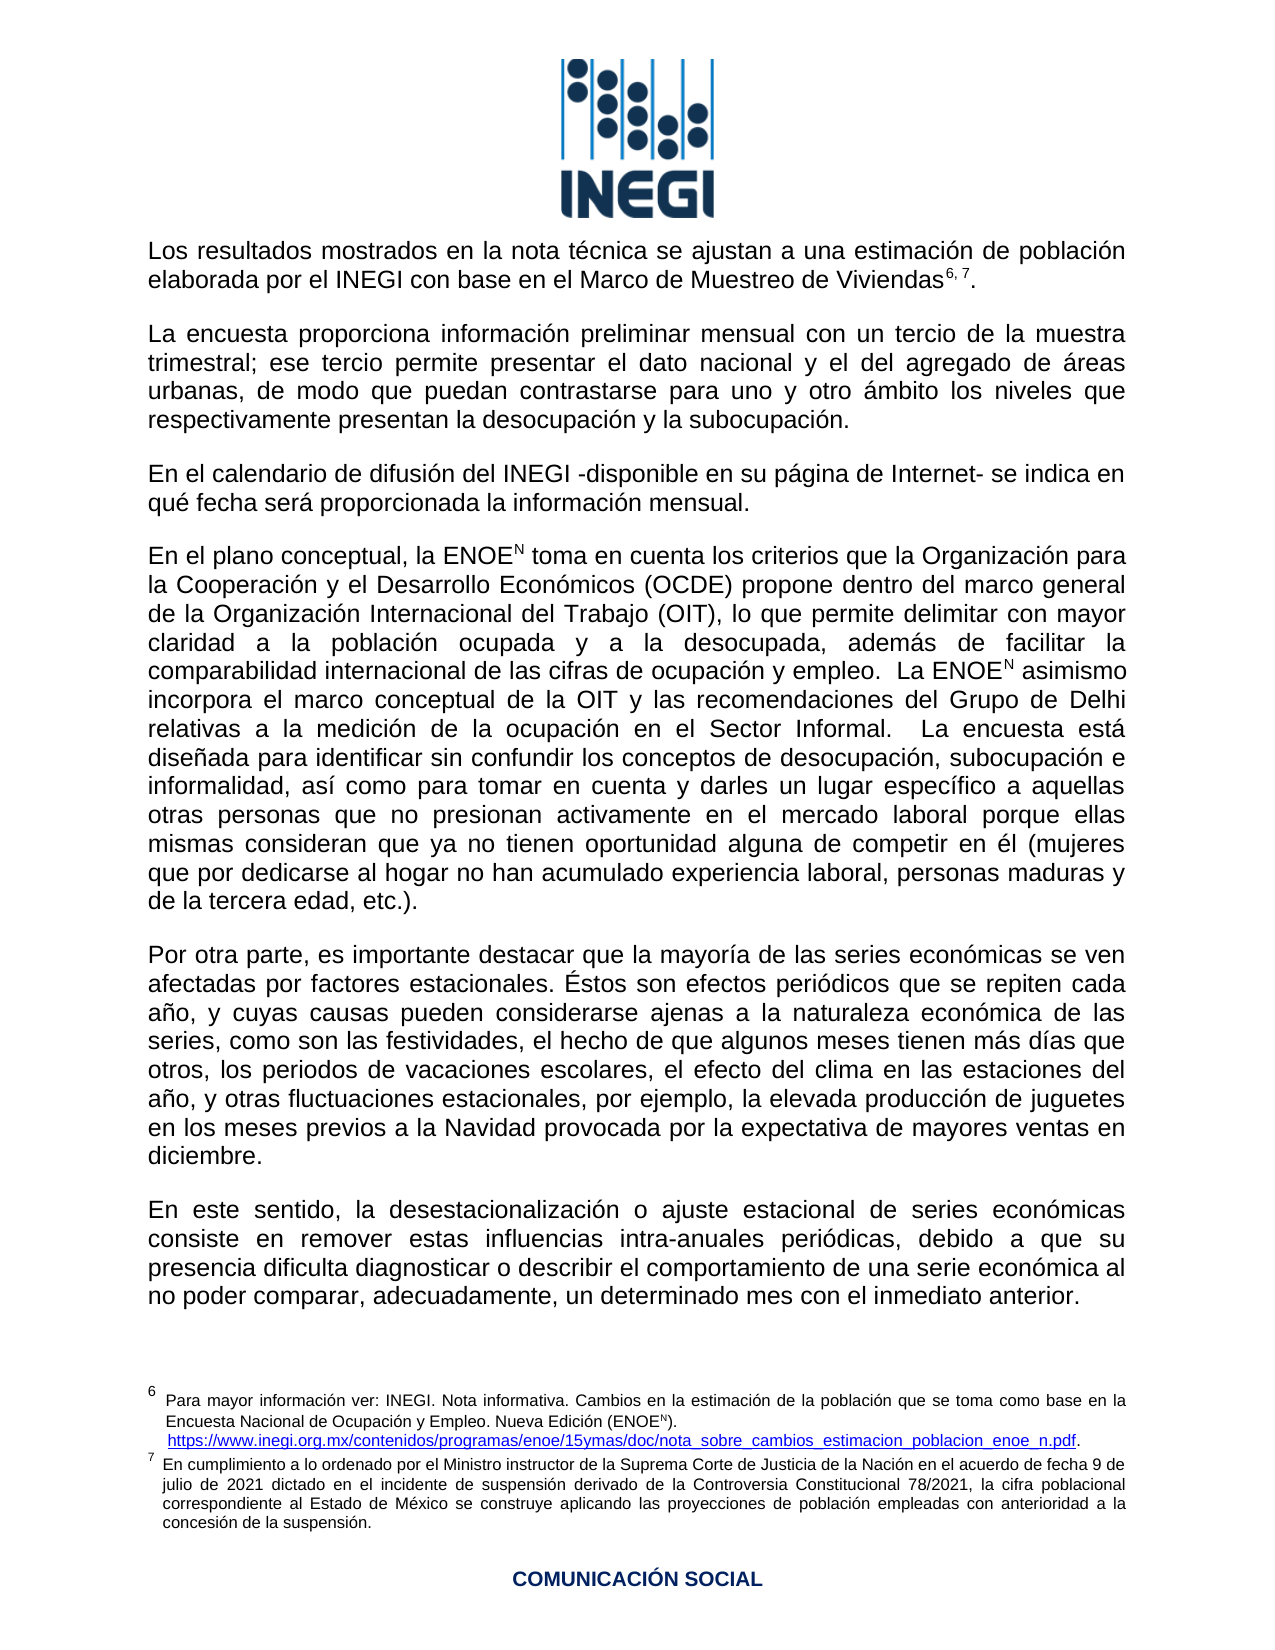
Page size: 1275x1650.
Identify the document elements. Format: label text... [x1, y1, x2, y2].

text En el calendario de difusión del INEGI -disponible en su página de Internet- se indica en qué fecha será proporcionada la información mensual. [148, 459, 1127, 516]
picture [561, 59, 714, 218]
subtitle Los resultados mostrados en la nota técnica se ajustan a una estimación de población elaborada por el INEGI con base en el Marco de Muestreo de Viviendas, . [148, 236, 1127, 294]
text En este sentido, la desestacionalización o ajuste estacional de series económicas consiste en remover estas influencias intra-anuales periódicas, debido a que su presencia dificulta diagnosticar o describir el comportamiento de una serie económica al no poder comparar, adecuadamente, un determinado mes con el inmediato anterior. [148, 1195, 1127, 1310]
text En el plano conceptual, la ENOEN toma en cuenta los criterios que la Organización para la Cooperación y el Desarrollo Económicos (OCDE) propone dentro del marco general de la Organización Internacional del Trabajo (OIT), lo que permite delimitar con mayor claridad a la población ocupada y a la desocupada, además de facilitar la comparabilidad internacional de las cifras de ocupación y empleo. La ENOEN asimismo incorpora el marco conceptual de la OIT y las recomendaciones del Grupo de Delhi relativas a la medición de la ocupación en el Sector Informal. La encuesta está diseñada para identificar sin confundir los conceptos de desocupación, subocupación e informalidad, así como para tomar en cuenta y darles un lugar específico a aquellas otras personas que no presionan activamente en el mercado laboral porque ellas mismas consideran que ya no tienen oportunidad alguna de competir en él (mujeres que por dedicarse al hogar no han acumulado experiencia laboral, personas maduras y de la tercera edad, etc.). [148, 541, 1127, 915]
text La encuesta proporciona información preliminar mensual con un tercio de la muestra trimestral; ese tercio permite presentar el dato nacional y el del agregado de áreas urbanas, de modo que puedan contrastarse para uno y otro ámbito los niveles que respectivamente presentan la desocupación y la subocupación. [148, 319, 1127, 434]
text Por otra parte, es importante destacar que la mayoría de las series económicas se ven afectadas por factores estacionales. Éstos son efectos periódicos que se repiten cada año, y cuyas causas pueden considerarse ajenas a la naturaleza económica de las series, como son las festividades, el hecho de que algunos meses tienen más días que otros, los periodos de vacaciones escolares, el efecto del clima en las estaciones del año, y otras fluctuaciones estacionales, por ejemplo, la elevada producción de juguetes en los meses previos a la Navidad provocada por la expectativa de mayores ventas en diciembre. [148, 940, 1127, 1170]
